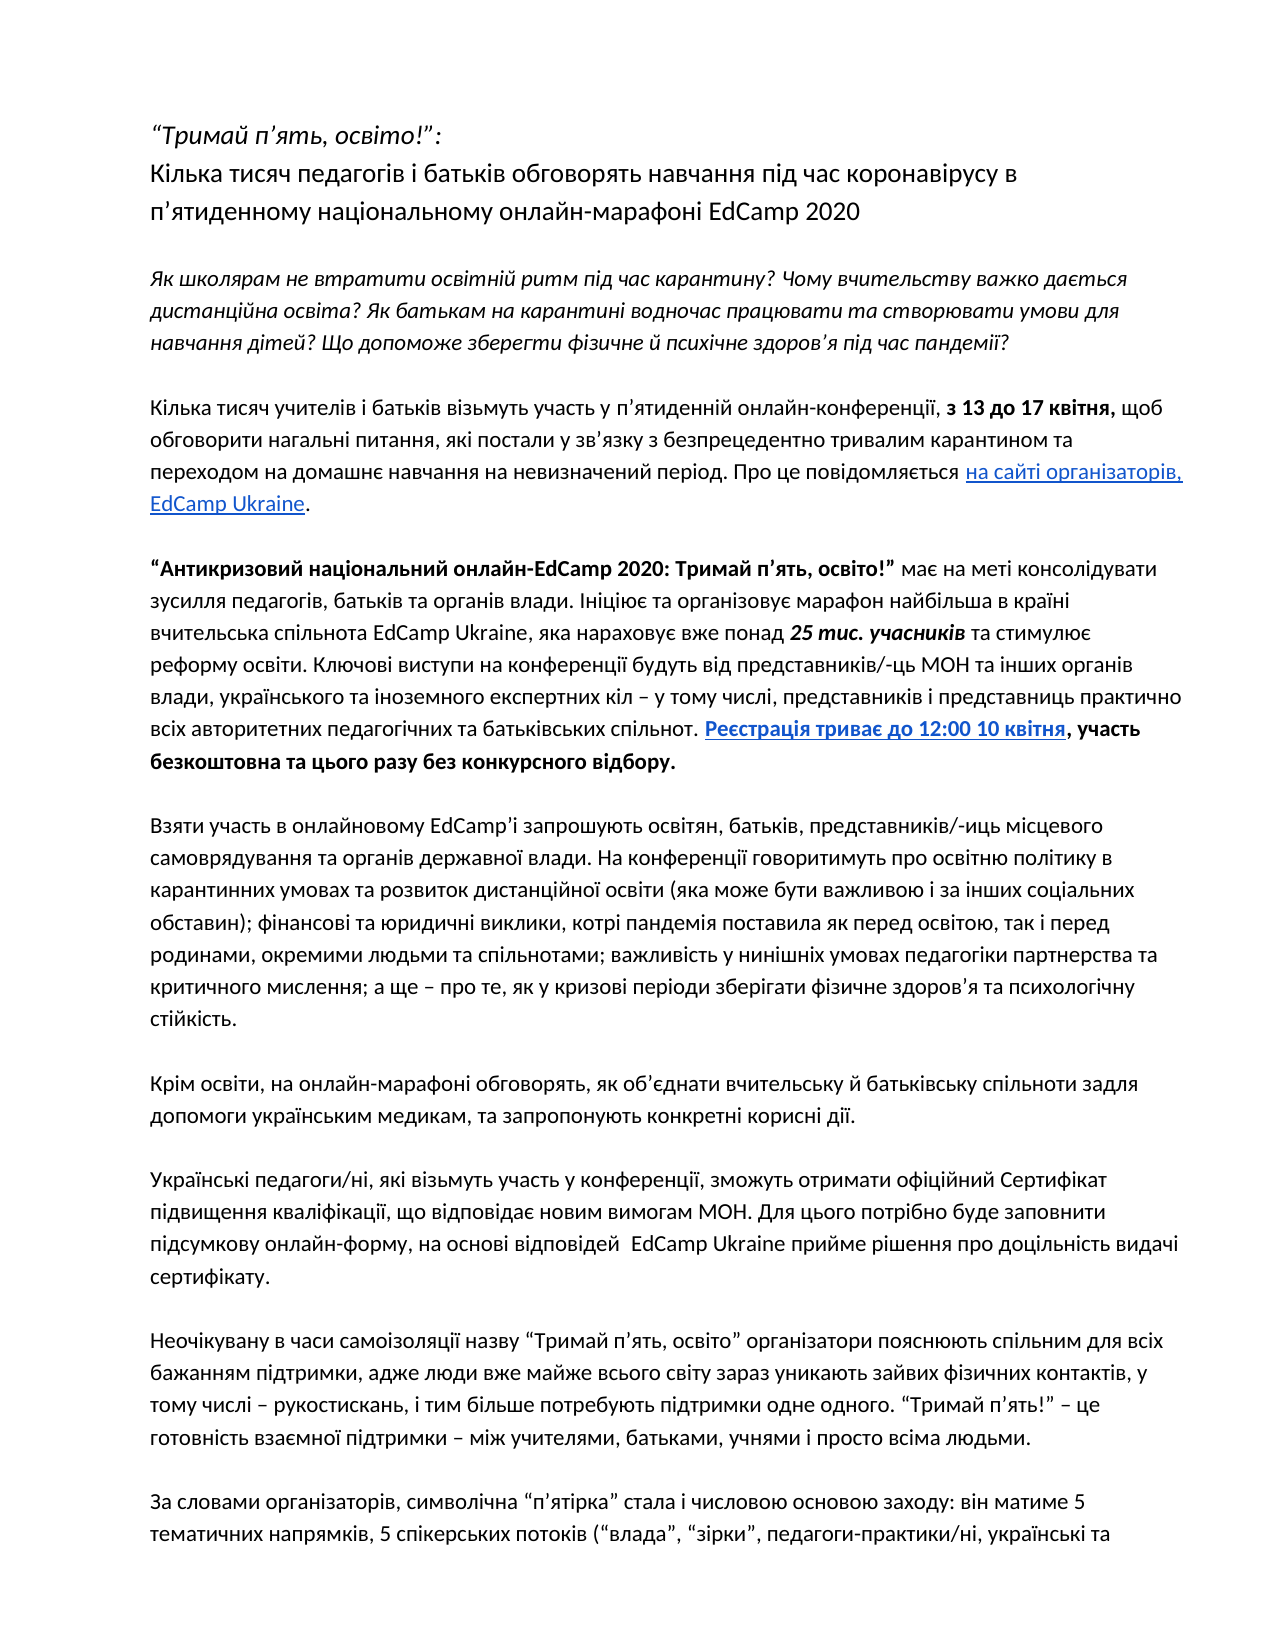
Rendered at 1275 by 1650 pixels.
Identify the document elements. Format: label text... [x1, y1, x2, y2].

text Кілька тисяч учителів і батьків візьмуть участь у п’ятиденній онлайн-конференції, з 13 до 17 квітня, щоб обговорити нагальні питання, які постали у зв’язку з безпрецедентно тривалим карантином та переходом на домашнє навчання на невизначений період. Про це повідомляється на сайті організаторів, EdCamp Ukraine. [150, 393, 1183, 517]
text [150, 1487, 1183, 1547]
text Неочікувану в часи самоізоляції назву “Тримай п’ять, освіто” організатори пояснюють спільним для всіх бажанням підтримки, адже люди вже майже всього світу зараз уникають зайвих фізичних контактів, у тому числі – рукостискань, і тим більше потребують підтримки одне одного. “Тримай п’ять!” – це готовність взаємної підтримки – між учителями, батьками, учнями і просто всіма людьми. [150, 1326, 1183, 1451]
text Українські педагоги/ні, які візьмуть участь у конференції, зможуть отримати офіційний Сертифікат підвищення кваліфікації, що відповідає новим вимогам МОН. Для цього потрібно буде заповнити підсумкову онлайн-форму, на основі відповідей EdCamp Ukraine прийме рішення про доцільність видачі сертифікату. [150, 1165, 1183, 1290]
text Як школярам не втратити освітній ритм під час карантину? Чому вчительству важко дається дистанційна освіта? Як батькам на карантині водночас працювати та створювати умови для навчання дітей? Що допоможе зберегти фізичне й психічне здоров’я під час пандемії? [150, 264, 1183, 356]
text “Антикризовий національний онлайн-EdCamp 2020: Тримай п’ять, освіто!” має на меті консолідувати зусилля педагогів, батьків та органів влади. Ініціює та організовує марафон найбільша в країні вчительська спільнота EdCamp Ukraine, яка нараховує вже понад 25 тис. учасників та стимулює реформу освіти. Ключові виступи на конференції будуть від представників/-ць МОН та інших органів влади, українського та іноземного експертних кіл – у тому числі, представників і представниць практично всіх авторитетних педагогічних та батьківських спільнот. Реєстрація триває до 12:00 10 квітня, участь безкоштовна та цього разу без конкурсного відбору. [150, 554, 1183, 775]
text Крім освіти, на онлайн-марафоні обговорять, як об’єднати вчительську й батьківську спільноти задля допомоги українським медикам, та запропонують конкретні корисні дії. [150, 1069, 1183, 1129]
text “Тримай п’ять, освіто!”: Кілька тисяч педагогів і батьків обговорять навчання під час коронавірусу в п’ятиденному національному онлайн-марафоні EdCamp 2020 [150, 118, 1183, 227]
text Взяти участь в онлайновому EdCamp’і запрошують освітян, батьків, представників/-иць місцевого самоврядування та органів державної влади. На конференції говоритимуть про освітню політику в карантинних умовах та розвиток дистанційної освіти (яка може бути важливою і за інших соціальних обставин); фінансові та юридичні виклики, котрі пандемія поставила як перед освітою, так і перед родинами, окремими людьми та спільнотами; важливість у нинішніх умовах педагогіки партнерства та критичного мислення; а ще – про те, як у кризові періоди зберігати фізичне здоров’я та психологічну стійкість. [150, 811, 1183, 1032]
